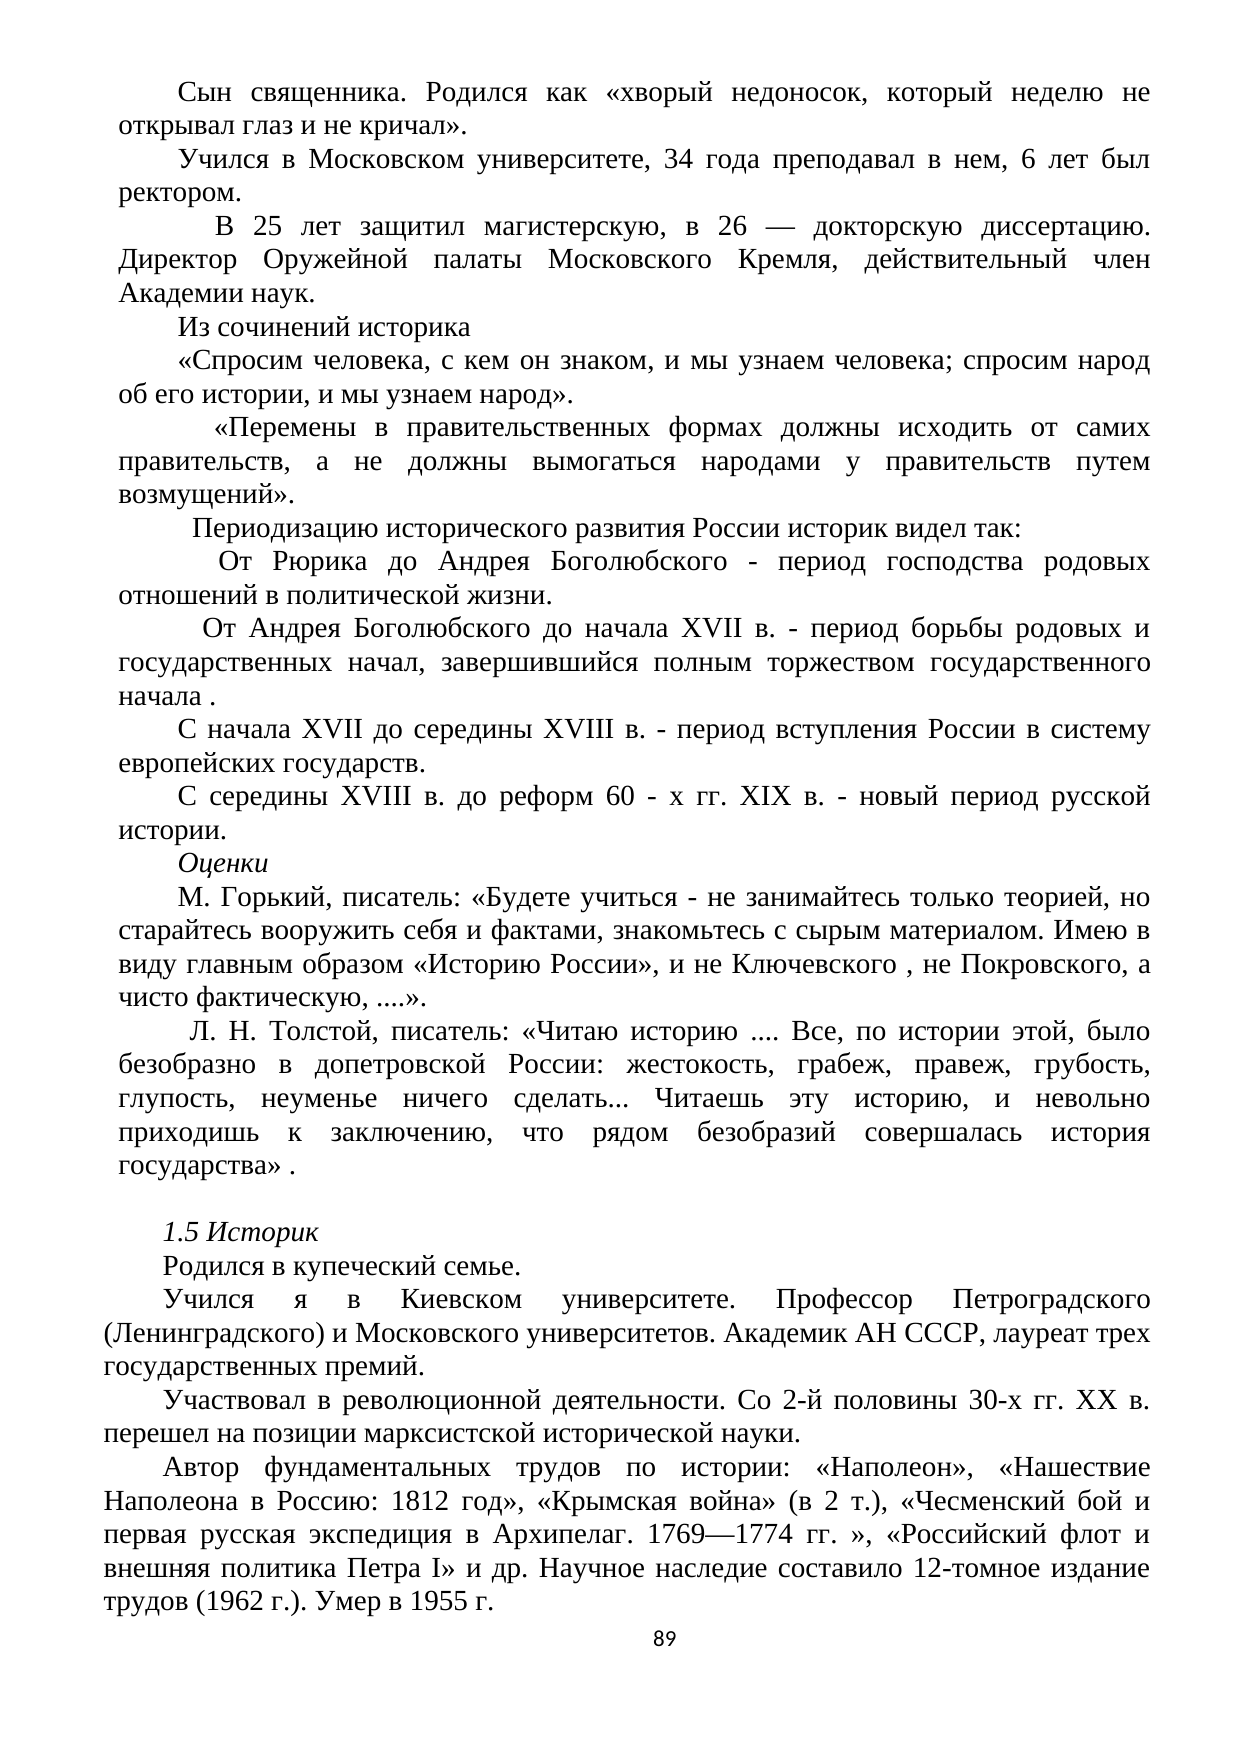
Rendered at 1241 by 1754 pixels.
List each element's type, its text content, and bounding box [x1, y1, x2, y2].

text С середины XVIII в. до реформ 60 - х гг. XIX в. - новый период русской истории. [118, 778, 1152, 845]
text Родился в купеческий семье. [103, 1248, 1152, 1281]
text Учился в Московском университете, 34 года преподавал в нем, 6 лет был ректором. [118, 141, 1152, 208]
text Из сочинений историка [118, 309, 1152, 342]
text «Перемены в правительственных формах должны исходить от самих правительств, а не должны вымогаться народами у правительств путем возмущений». [118, 409, 1152, 510]
text М. Горький, писатель: «Будете учиться - не занимайтесь только теорией, но старайтесь вооружить себя и фактами, знакомьтесь с сырым материалом. Имею в виду главным образом «Историю России», и не Ключевского , не Покровского, а чисто фактическую, ....». [118, 879, 1152, 1013]
text «Спросим человека, с кем он знаком, и мы узнаем человека; спросим народ об его истории, и мы узнаем народ». [118, 342, 1152, 409]
text Автор фундаментальных трудов по истории: «Наполеон», «Нашествие Наполеона в Россию: 1812 год», «Крымская война» (в 2 т.), «Чесменский бой и первая русская экспедиция в Архипелаг. 1769—1774 гг. », «Российский флот и внешняя политика Петра I» и др. Научное наследие составило 12-томное издание трудов (1962 г.). Умер в 1955 г. [103, 1449, 1152, 1617]
text Участвовал в революционной деятельности. Со 2-й половины 30-х гг. XX в. перешел на позиции марксистской исторической науки. [103, 1382, 1152, 1449]
text В 25 лет защитил магистерскую, в 26 — докторскую диссертацию. Директор Оружейной палаты Московского Кремля, действительный член Академии наук. [118, 208, 1152, 309]
text Периодизацию исторического развития России историк видел так: [118, 510, 1152, 543]
text 1.5 Историк [103, 1214, 1152, 1248]
text От Андрея Боголюбского до начала XVII в. - период борьбы родовых и государственных начал, завершившийся полным торжеством государственного начала . [118, 611, 1152, 711]
text Сын священника. Родился как «хворый недоносок, который неделю не открывал глаз и не кричал». [118, 74, 1152, 141]
text От Рюрика до Андрея Боголюбского - период господства родовых отношений в политической жизни. [118, 543, 1152, 611]
text С начала XVII до середины XVIII в. - период вступления России в систему европейских государств. [118, 711, 1152, 778]
text Л. Н. Толстой, писатель: «Читаю историю .... Все, по истории этой, было безобразно в допетровской России: жестокость, грабеж, правеж, грубость, глупость, неуменье ничего сделать... Читаешь эту историю, и невольно приходишь к заключению, что рядом безобразий совершалась история государства» . [118, 1013, 1152, 1181]
text Оценки [118, 845, 1152, 879]
text Учился я в Киевском университете. Профессор Петроградского (Ленинградского) и Московского университетов. Академик АН СССР, лауреат трех государственных премий. [103, 1281, 1152, 1382]
